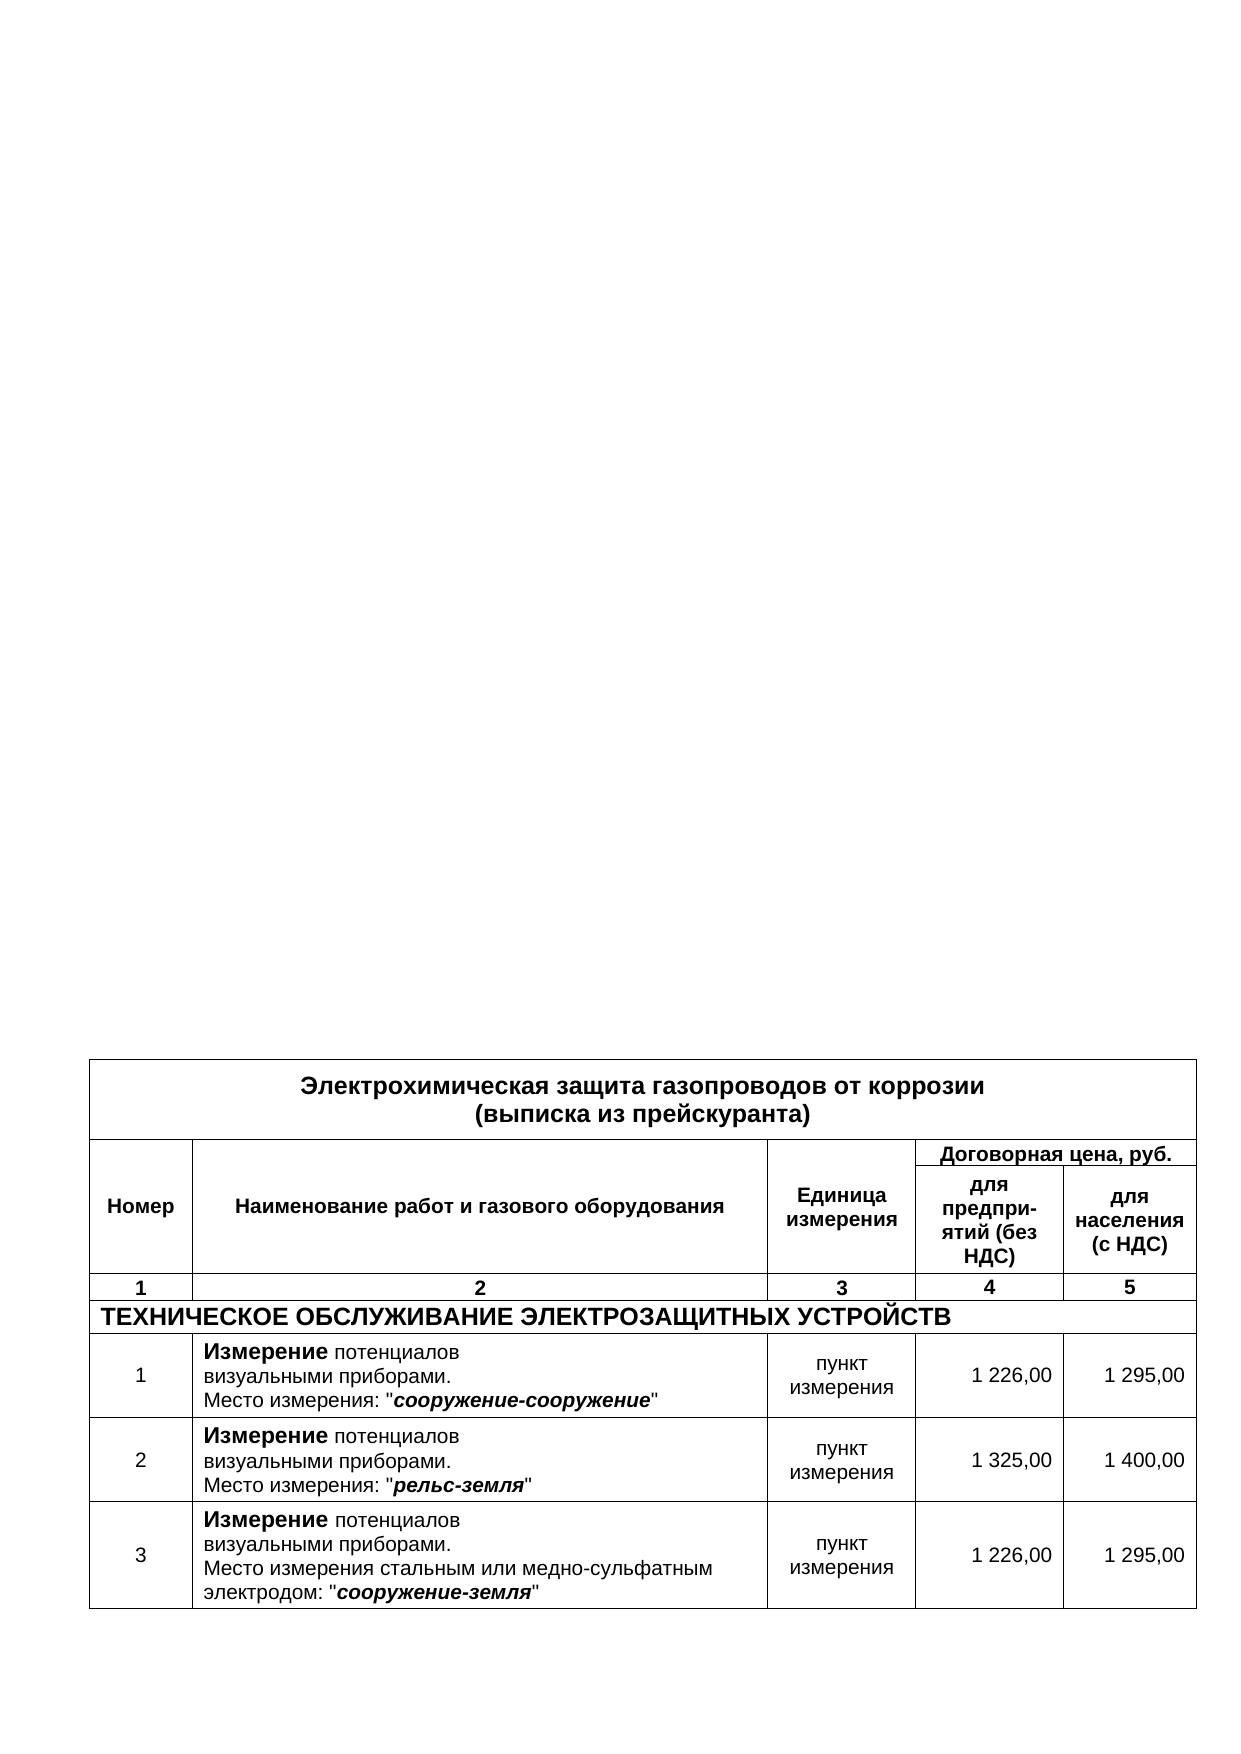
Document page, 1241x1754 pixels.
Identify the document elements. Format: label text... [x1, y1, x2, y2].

table_cell 1 295,00 [1064, 1502, 1196, 1607]
table_cell Наименование работ и газового оборудования [193, 1140, 767, 1273]
table_cell 1 226,00 [916, 1334, 1063, 1417]
table_cell Измерение потенциалов визуальными приборами. Место измерения: "сооружение-сооружение" [193, 1334, 767, 1417]
table_cell ТЕХНИЧЕСКОЕ ОБСЛУЖИВАНИЕ ЭЛЕКТРОЗАЩИТНЫХ УСТРОЙСТВ [90, 1301, 1196, 1332]
table_cell 1 [90, 1274, 192, 1299]
table_cell для предпри-ятий (без НДС) [916, 1166, 1063, 1273]
table_cell Договорная цена, руб. [916, 1140, 1196, 1165]
table_cell 5 [1064, 1274, 1196, 1299]
table_cell Единица измерения [768, 1140, 915, 1273]
table_cell Измерение потенциалов визуальными приборами. Место измерения стальным или медно-сульфатным электродом: "сооружение-земля" [193, 1502, 767, 1607]
table_cell пункт измерения [768, 1418, 915, 1501]
table_cell 4 [916, 1274, 1063, 1299]
table_cell 1 295,00 [1064, 1334, 1196, 1417]
table_cell Номер [90, 1140, 192, 1273]
table_cell для населения (с НДС) [1064, 1166, 1196, 1273]
table_header Электрохимическая защита газопроводов от коррозии (выписка из прейскуранта) [90, 1060, 1196, 1139]
table_cell 1 [90, 1334, 192, 1417]
table_cell 1 400,00 [1064, 1418, 1196, 1501]
table_cell 1 325,00 [916, 1418, 1063, 1501]
table_cell 3 [768, 1274, 915, 1299]
table_cell Измерение потенциалов визуальными приборами. Место измерения: "рельс-земля" [193, 1418, 767, 1501]
table_cell 2 [193, 1274, 767, 1299]
table_cell пункт измерения [768, 1334, 915, 1417]
table_cell 1 226,00 [916, 1502, 1063, 1607]
table_cell 2 [90, 1418, 192, 1501]
table_cell пункт измерения [768, 1502, 915, 1607]
table_cell 3 [90, 1502, 192, 1607]
